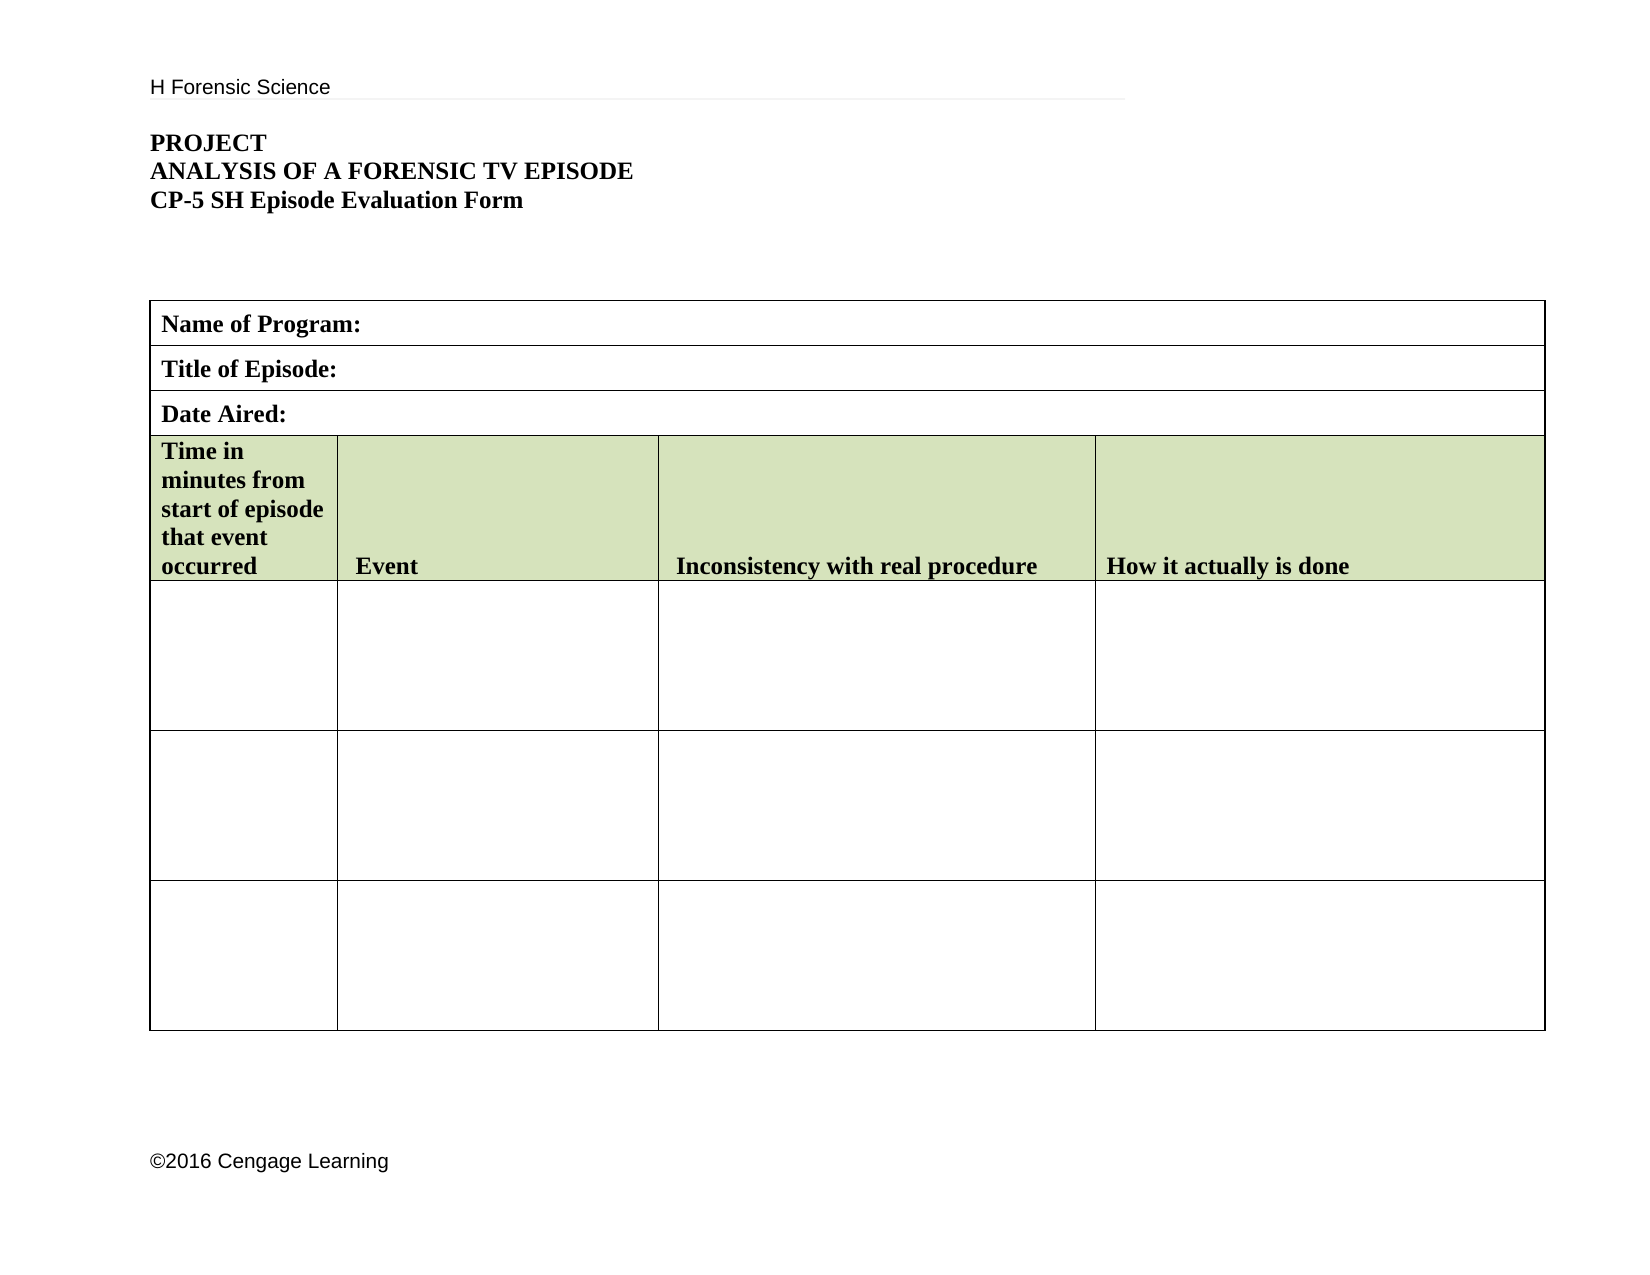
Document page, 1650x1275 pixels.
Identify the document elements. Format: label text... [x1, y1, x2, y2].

table_header Name of Program: [151, 301, 1544, 345]
table_cell [1096, 881, 1544, 1030]
table_cell [1096, 581, 1544, 730]
table_cell [1096, 731, 1544, 880]
table_cell [659, 581, 1095, 730]
table_cell Inconsistency with real procedure [659, 436, 1095, 580]
table_cell Title of Episode: [151, 346, 1544, 390]
table_cell [659, 881, 1095, 1030]
table_cell [151, 881, 337, 1030]
table_cell [659, 731, 1095, 880]
table_cell Event [338, 436, 658, 580]
table_cell [151, 731, 337, 880]
table_cell [151, 581, 337, 730]
table_cell How it actually is done [1096, 436, 1544, 580]
table_cell [338, 881, 658, 1030]
table_cell [338, 731, 658, 880]
table_cell Date Aired: [151, 391, 1544, 435]
table_cell Time in minutes from start of episode that event occurred [151, 436, 337, 580]
table_cell [338, 581, 658, 730]
